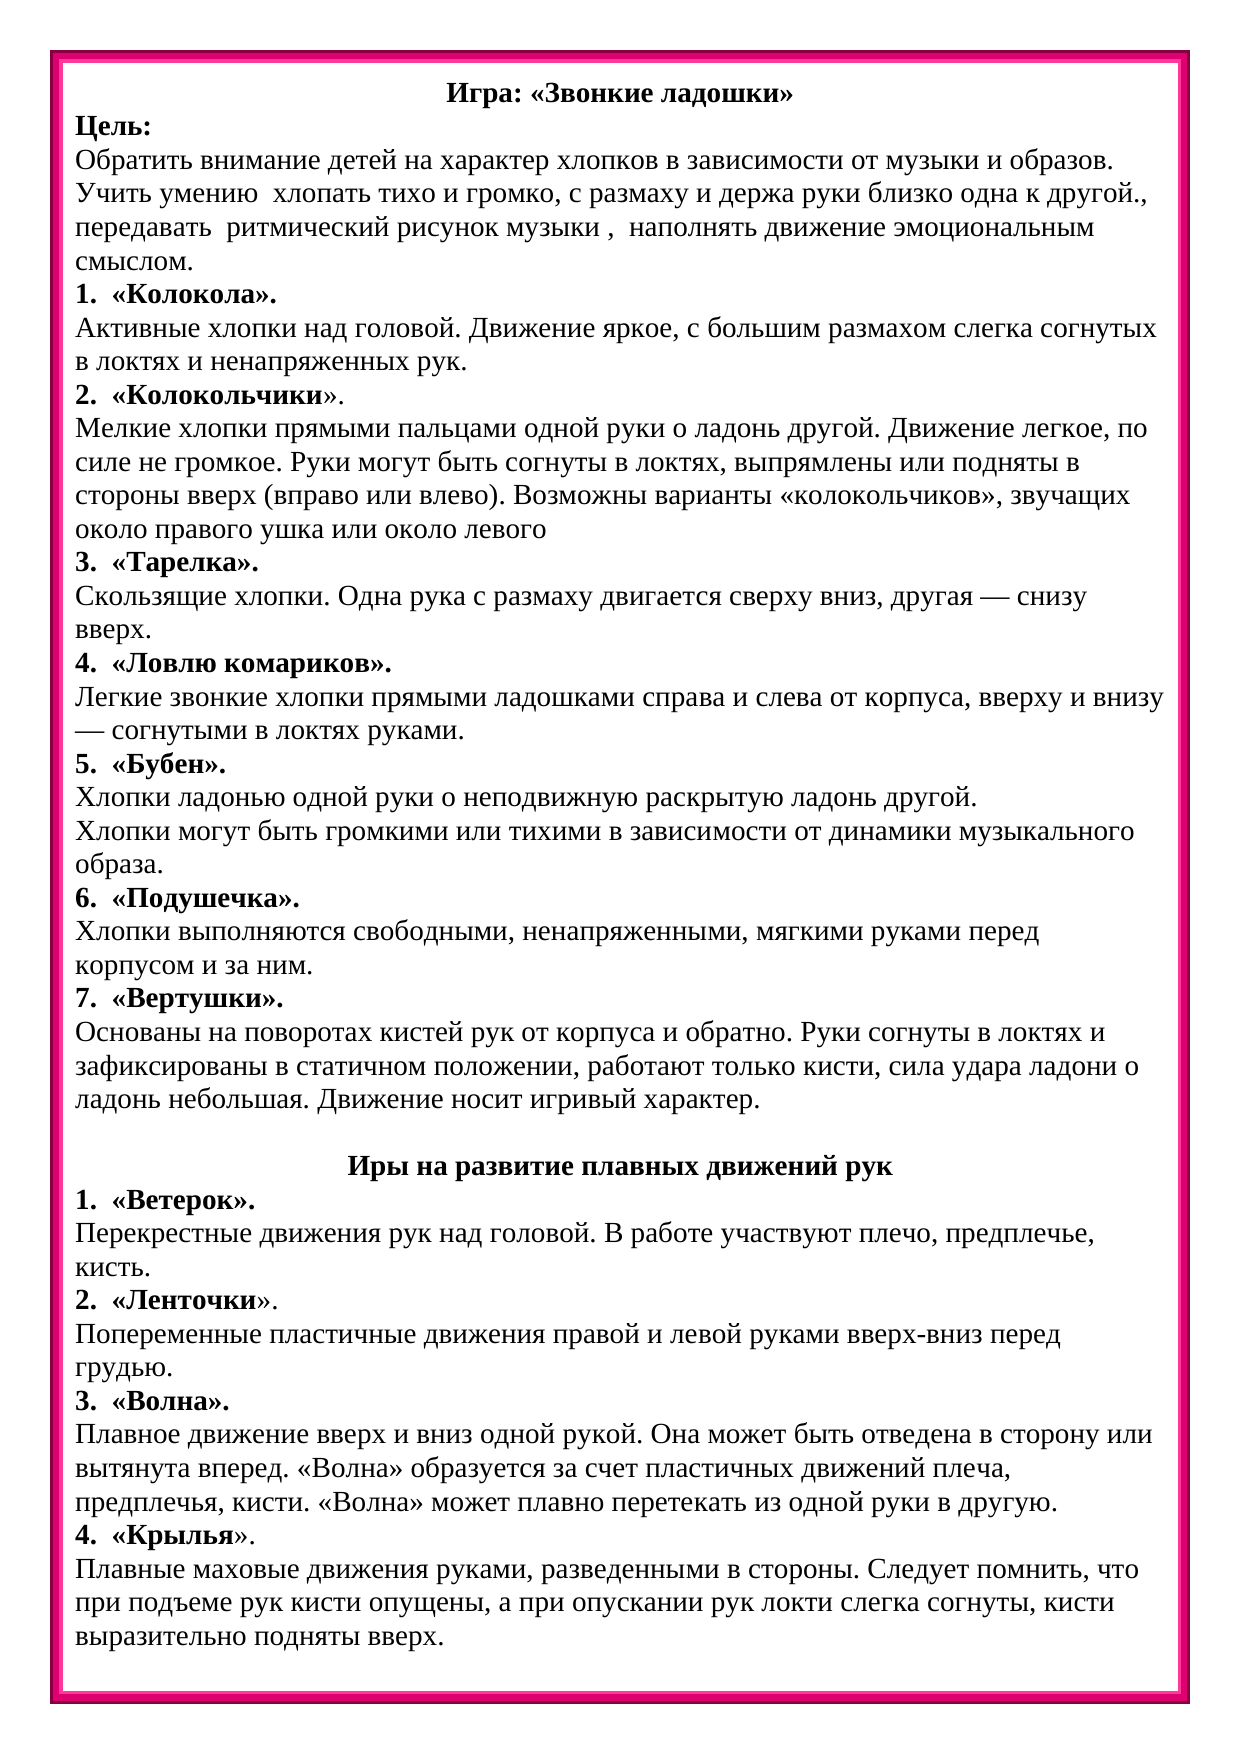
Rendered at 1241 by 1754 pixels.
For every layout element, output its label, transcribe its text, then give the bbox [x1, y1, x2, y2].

text Плавные маховые движения руками, разведенными в стороны. Следует помнить, что при подъеме рук кисти опущены, а при опускании рук локти слегка согнуты, кисти выразительно подняты вверх. [75, 1551, 1165, 1651]
text 6. «Подушечка». [75, 880, 1165, 913]
text 3. «Волна». [75, 1383, 1165, 1417]
text Скользящие хлопки. Одна рука с размаху двигается сверху вниз, другая — снизу вверх. [75, 578, 1165, 645]
text Основаны на поворотах кистей рук от корпуса и обратно. Руки согнуты в локтях и зафиксированы в статичном положении, работают только кисти, сила удара ладони о ладонь небольшая. Движение носит игривый характер. [75, 1014, 1165, 1115]
text Хлопки выполняются свободными, ненапряженными, мягкими руками перед корпусом и за ним. [75, 913, 1165, 981]
text Попеременные пластичные движения правой и левой руками вверх-вниз перед грудью. [75, 1316, 1165, 1383]
text 1. «Колокола». [75, 276, 1165, 310]
text Плавное движение вверх и вниз одной рукой. Она может быть отведена в сторону или вытянута вперед. «Волна» образуется за счет пластичных движений плеча, предплечья, кисти. «Волна» может плавно перетекать из одной руки в другую. [75, 1417, 1165, 1517]
text Игра: «Звонкие ладошки» [75, 75, 1165, 108]
text Мелкие хлопки прямыми пальцами одной руки о ладонь другой. Движение легкое, по силе не громкое. Руки могут быть согнуты в локтях, выпрямлены или подняты в стороны вверх (вправо или влево). Возможны варианты «колокольчиков», звучащих около правого ушка или около левого [75, 410, 1165, 544]
text Иры на развитие плавных движений рук [75, 1148, 1165, 1182]
text Цель: [75, 108, 1165, 142]
text Хлопки могут быть громкими или тихими в зависимости от динамики музыкального образа. [75, 813, 1165, 880]
text 2. «Ленточки». [75, 1282, 1165, 1316]
text 5. «Бубен». [75, 746, 1165, 779]
text 7. «Вертушки». [75, 981, 1165, 1014]
text Активные хлопки над головой. Движение яркое, с большим размахом слегка согнутых в локтях и ненапряженных рук. [75, 310, 1165, 377]
text Легкие звонкие хлопки прямыми ладошками справа и слева от корпуса, вверху и внизу — согнутыми в локтях руками. [75, 679, 1165, 746]
text 3. «Тарелка». [75, 544, 1165, 578]
text Хлопки ладонью одной руки о неподвижную раскрытую ладонь другой. [75, 779, 1165, 813]
text 2. «Колокольчики». [75, 377, 1165, 410]
text 4. «Крылья». [75, 1517, 1165, 1551]
text 1. «Ветерок». [75, 1182, 1165, 1215]
text 4. «Ловлю комариков». [75, 645, 1165, 679]
text Перекрестные движения рук над головой. В работе участвуют плечо, предплечье, кисть. [75, 1215, 1165, 1282]
text Обратить внимание детей на характер хлопков в зависимости от музыки и образов. Учить умению хлопать тихо и громко, с размаху и держа руки близко одна к другой., передавать ритмический рисунок музыки , наполнять движение эмоциональным смыслом. [75, 142, 1165, 276]
